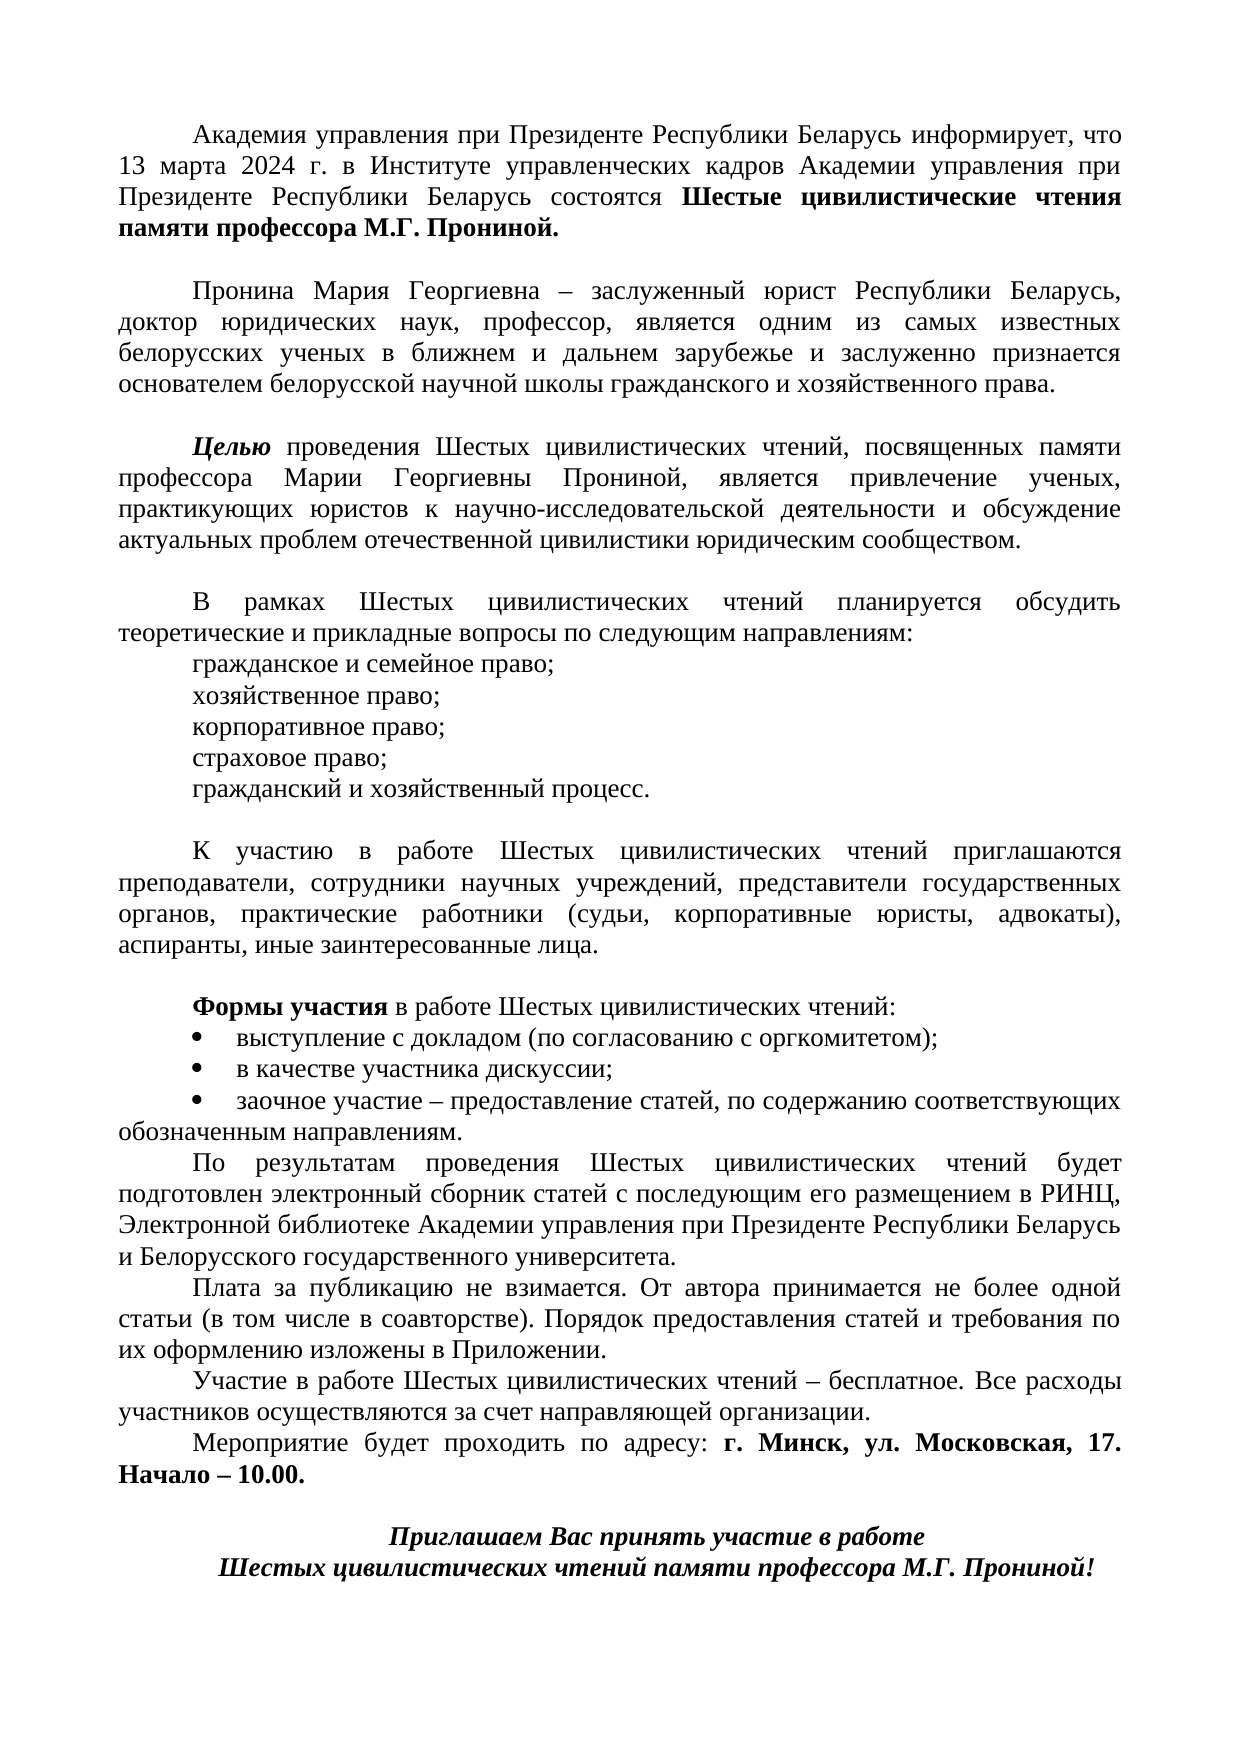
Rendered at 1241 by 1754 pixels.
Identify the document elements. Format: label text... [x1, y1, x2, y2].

text страховое право; [118, 741, 1122, 772]
list выступление с докладом (по согласованию с оргкомитетом); [118, 1021, 1122, 1053]
text Мероприятие будет проходить по адресу: г. Минск, ул. Московская, 17. Начало – 10.00. [118, 1427, 1122, 1489]
text Целью проведения Шестых цивилистических чтений, посвященных памяти профессора Марии Георгиевны Прониной, является привлечение ученых, практикующих юристов к научно-исследовательской деятельности и обсуждение актуальных проблем отечественной цивилистики юридическим сообществом. [118, 429, 1122, 554]
list в качестве участника дискуссии; [118, 1053, 1122, 1084]
text Академия управления при Президенте Республики Беларусь информирует, что 13 марта 2024 г. в Институте управленческих кадров Академии управления при Президенте Республики Беларусь состоятся Шестые цивилистические чтения памяти профессора М.Г. Прониной. [118, 118, 1122, 243]
list заочное участие – предоставление статей, по содержанию соответствующих обозначенным направлениям. [118, 1084, 1122, 1146]
text Приглашаем Вас принять участие в работе [118, 1520, 1122, 1551]
text корпоративное право; [118, 710, 1122, 741]
text В рамках Шестых цивилистических чтений планируется обсудить теоретические и прикладные вопросы по следующим направлениям: [118, 585, 1122, 648]
text Участие в работе Шестых цивилистических чтений – бесплатное. Все расходы участников осуществляются за счет направляющей организации. [118, 1364, 1122, 1427]
text Шестых цивилистических чтений памяти профессора М.Г. Прониной! [118, 1551, 1122, 1582]
text хозяйственное право; [118, 679, 1122, 710]
text Формы участия в работе Шестых цивилистических чтений: [118, 990, 1122, 1021]
text гражданский и хозяйственный процесс. [118, 772, 1122, 803]
text Пронина Мария Георгиевна – заслуженный юрист Республики Беларусь, доктор юридических наук, профессор, является одним из самых известных белорусских ученых в ближнем и дальнем зарубежье и заслуженно признается основателем белорусской научной школы гражданского и хозяйственного права. [118, 274, 1122, 398]
text гражданское и семейное право; [118, 648, 1122, 679]
text Плата за публикацию не взимается. От автора принимается не более одной статьи (в том числе в соавторстве). Порядок предоставления статей и требования по их оформлению изложены в Приложении. [118, 1271, 1122, 1364]
text К участию в работе Шестых цивилистических чтений приглашаются преподаватели, сотрудники научных учреждений, представители государственных органов, практические работники (судьи, корпоративные юристы, адвокаты), аспиранты, иные заинтересованные лица. [118, 834, 1122, 959]
text По результатам проведения Шестых цивилистических чтений будет подготовлен электронный сборник статей с последующим его размещением в РИНЦ, Электронной библиотеке Академии управления при Президенте Республики Беларусь и Белорусского государственного университета. [118, 1146, 1122, 1271]
